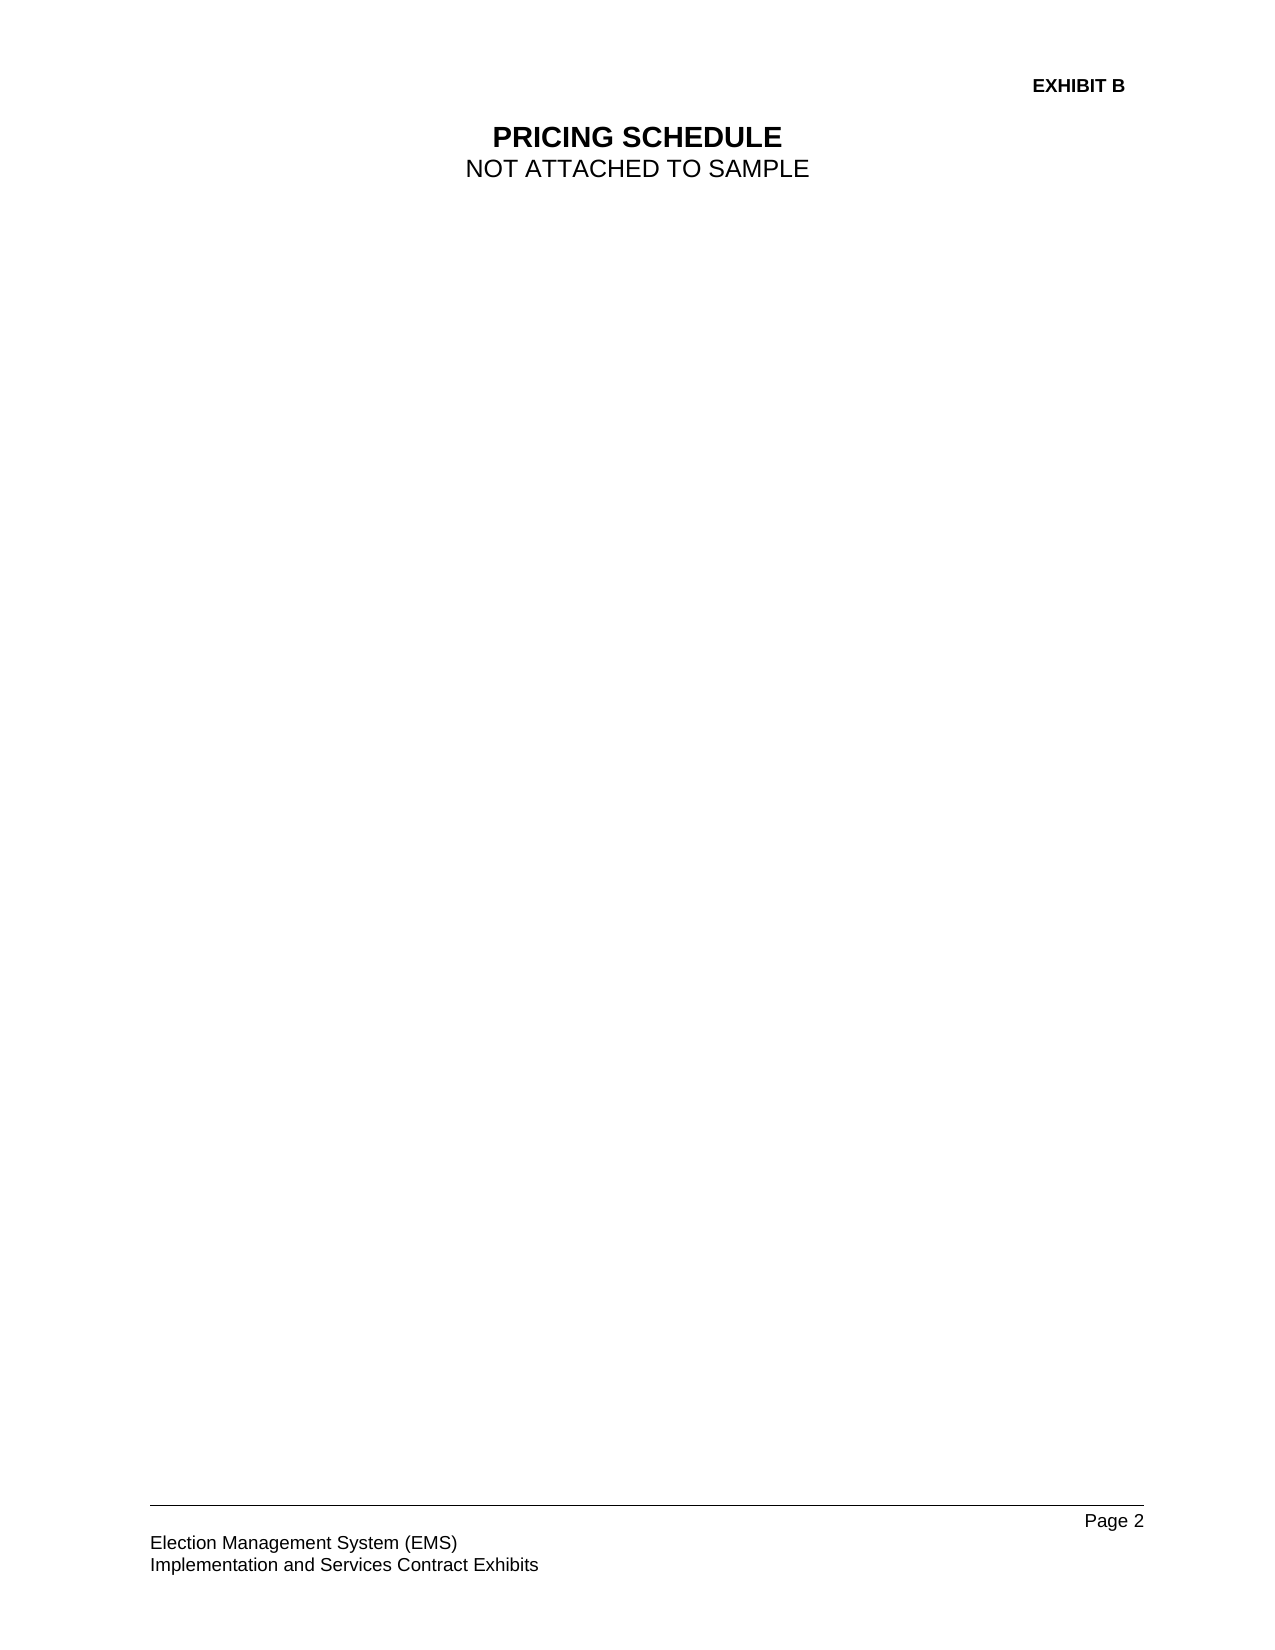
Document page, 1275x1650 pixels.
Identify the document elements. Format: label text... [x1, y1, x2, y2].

text NOT ATTACHED TO SAMPLE [150, 153, 1125, 182]
text PRICING SCHEDULE [150, 120, 1125, 153]
